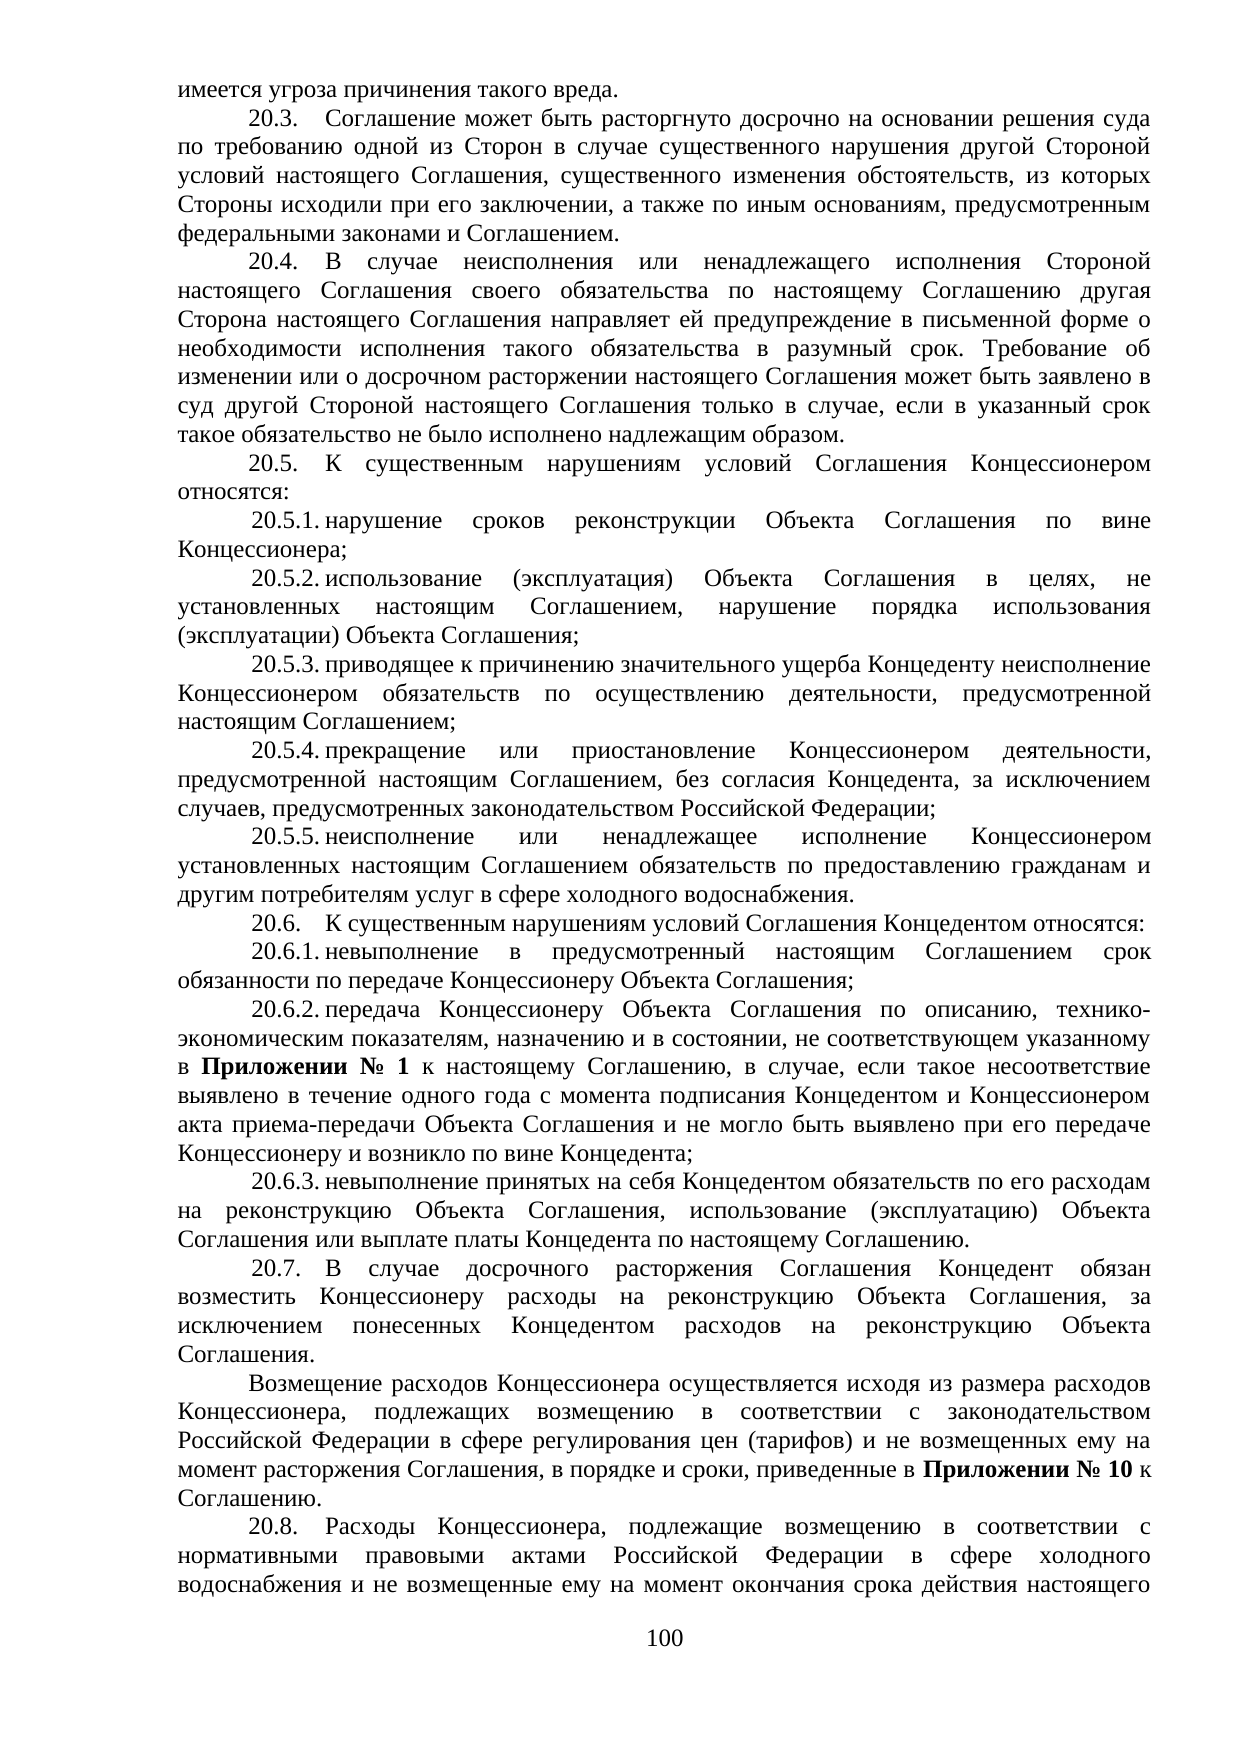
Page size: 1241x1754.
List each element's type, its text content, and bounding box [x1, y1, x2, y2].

list использование (эксплуатация) Объекта Соглашения в целях, не установленных настоящим Соглашением, нарушение порядка использования (эксплуатации) Объекта Соглашения; [177, 563, 1152, 649]
list нарушение сроков реконструкции Объекта Соглашения по вине Концессионера; [177, 505, 1152, 563]
list В случае досрочного расторжения Соглашения Концедент обязан возместить Концессионеру расходы на реконструкцию Объекта Соглашения, за исключением понесенных Концедентом расходов на реконструкцию Объекта Соглашения. [177, 1253, 1152, 1368]
text Возмещение расходов Концессионера осуществляется исходя из размера расходов Концессионера, подлежащих возмещению в соответствии с законодательством Российской Федерации в сфере регулирования цен (тарифов) и не возмещенных ему на момент расторжения Соглашения, в порядке и сроки, приведенные в Приложении № 10 к Соглашению. [177, 1368, 1152, 1511]
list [177, 74, 1152, 103]
list невыполнение принятых на себя Концедентом обязательств по его расходам на реконструкцию Объекта Соглашения, использование (эксплуатацию) Объекта Соглашения или выплате платы Концедента по настоящему Соглашению. [177, 1166, 1152, 1253]
list К существенным нарушениям условий Соглашения Концессионером относятся: [177, 448, 1152, 505]
list К существенным нарушениям условий Соглашения Концедентом относятся: [177, 908, 1152, 936]
list передача Концессионеру Объекта Соглашения по описанию, технико-экономическим показателям, назначению и в состоянии, не соответствующем указанному в Приложении № 1 к настоящему Соглашению, в случае, если такое несоответствие выявлено в течение одного года с момента подписания Концедентом и Концессионером акта приема-передачи Объекта Соглашения и не могло быть выявлено при его передаче Концессионеру и возникло по вине Концедента; [177, 994, 1152, 1166]
list Соглашение может быть расторгнуто досрочно на основании решения суда по требованию одной из Сторон в случае существенного нарушения другой Стороной условий настоящего Соглашения, существенного изменения обстоятельств, из которых Стороны исходили при его заключении, а также по иным основаниям, предусмотренным федеральными законами и Соглашением. [177, 103, 1152, 246]
list невыполнение в предусмотренный настоящим Соглашением срок обязанности по передаче Концессионеру Объекта Соглашения; [177, 936, 1152, 994]
list приводящее к причинению значительного ущерба Концеденту неисполнение Концессионером обязательств по осуществлению деятельности, предусмотренной настоящим Соглашением; [177, 649, 1152, 735]
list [177, 1511, 1152, 1598]
list В случае неисполнения или ненадлежащего исполнения Стороной настоящего Соглашения своего обязательства по настоящему Соглашению другая Сторона настоящего Соглашения направляет ей предупреждение в письменной форме о необходимости исполнения такого обязательства в разумный срок. Требование об изменении или о досрочном расторжении настоящего Соглашения может быть заявлено в суд другой Стороной настоящего Соглашения только в случае, если в указанный срок такое обязательство не было исполнено надлежащим образом. [177, 246, 1152, 448]
list неисполнение или ненадлежащее исполнение Концессионером установленных настоящим Соглашением обязательств по предоставлению гражданам и другим потребителям услуг в сфере холодного водоснабжения. [177, 821, 1152, 908]
list прекращение или приостановление Концессионером деятельности, предусмотренной настоящим Соглашением, без согласия Концедента, за исключением случаев, предусмотренных законодательством Российской Федерации; [177, 735, 1152, 821]
